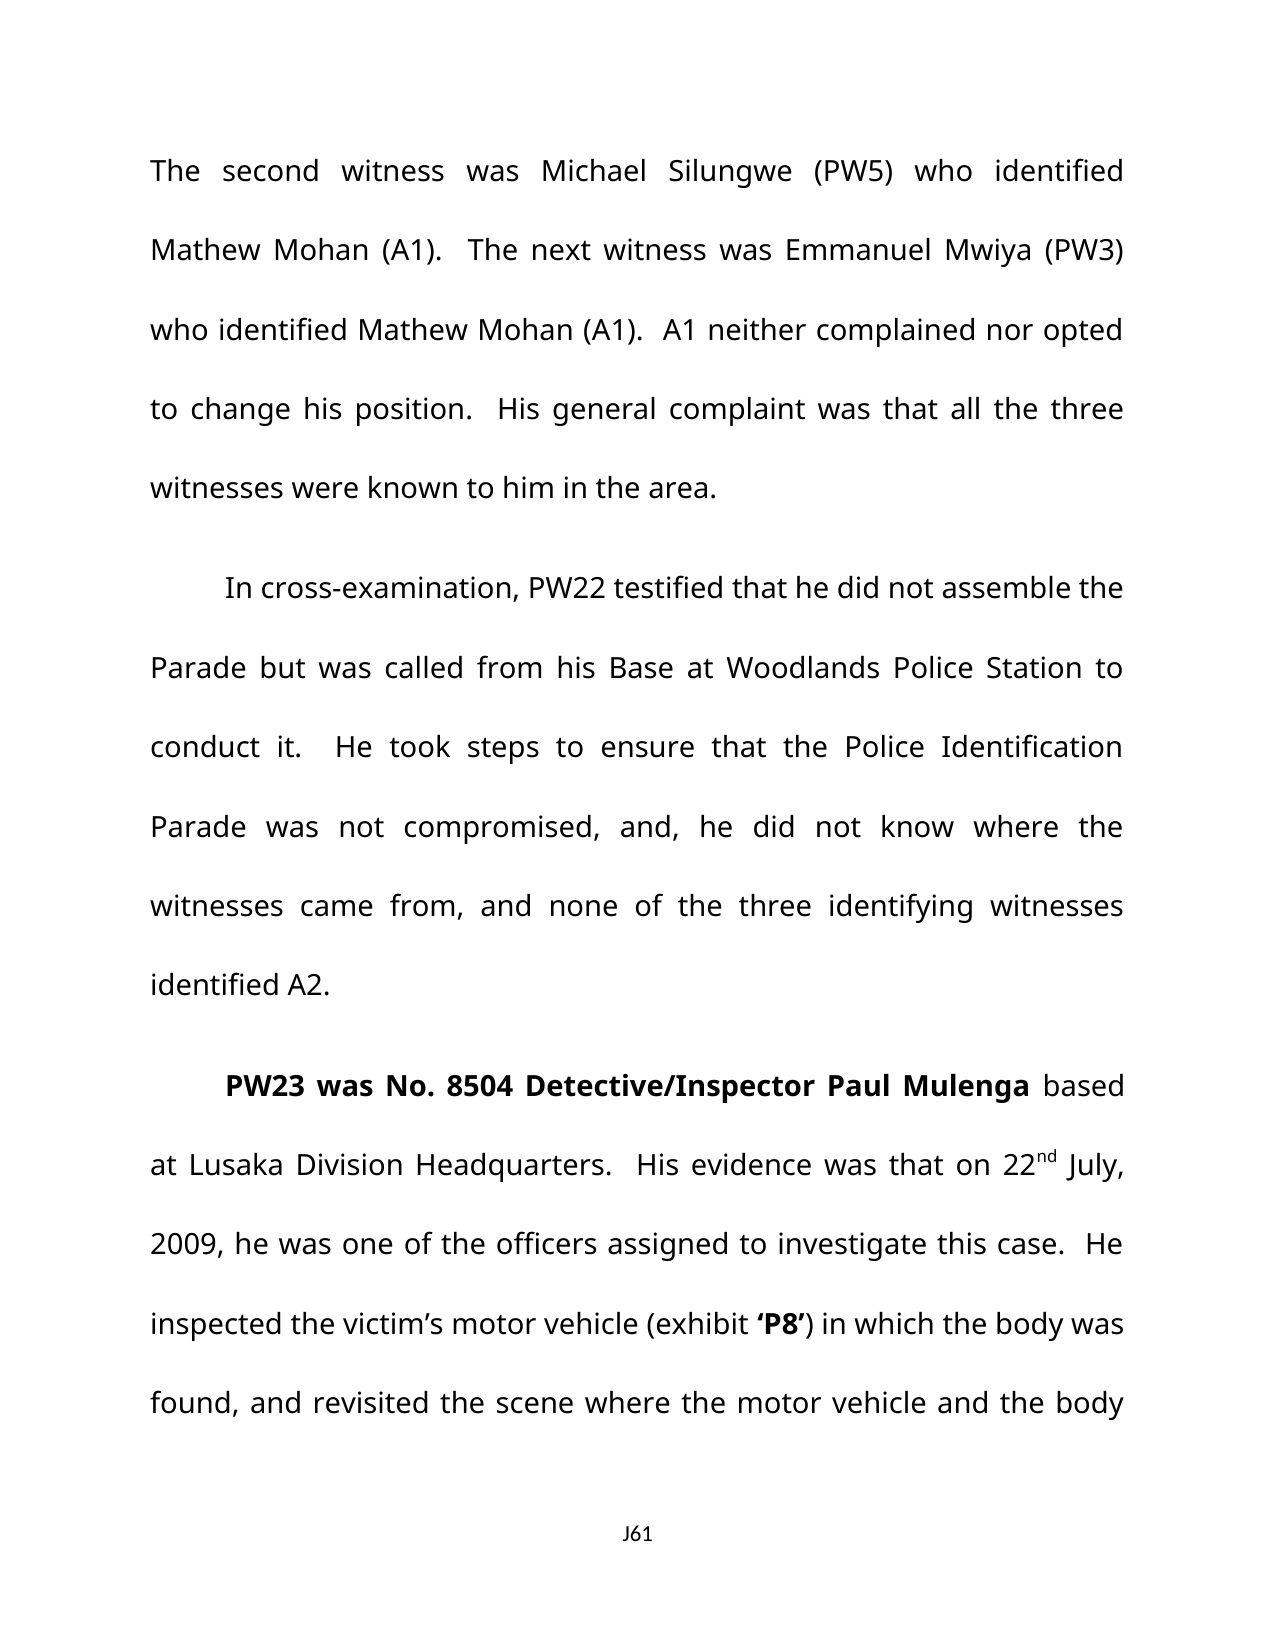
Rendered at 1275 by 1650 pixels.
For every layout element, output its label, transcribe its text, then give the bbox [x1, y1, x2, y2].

text In cross-examination, PW22 testified that he did not assemble the Parade but was called from his Base at Woodlands Police Station to conduct it. He took steps to ensure that the Police Identification Parade was not compromised, and, he did not know where the witnesses came from, and none of the three identifying witnesses identified A2. [150, 568, 1125, 1004]
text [150, 1065, 1125, 1422]
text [150, 150, 1125, 507]
